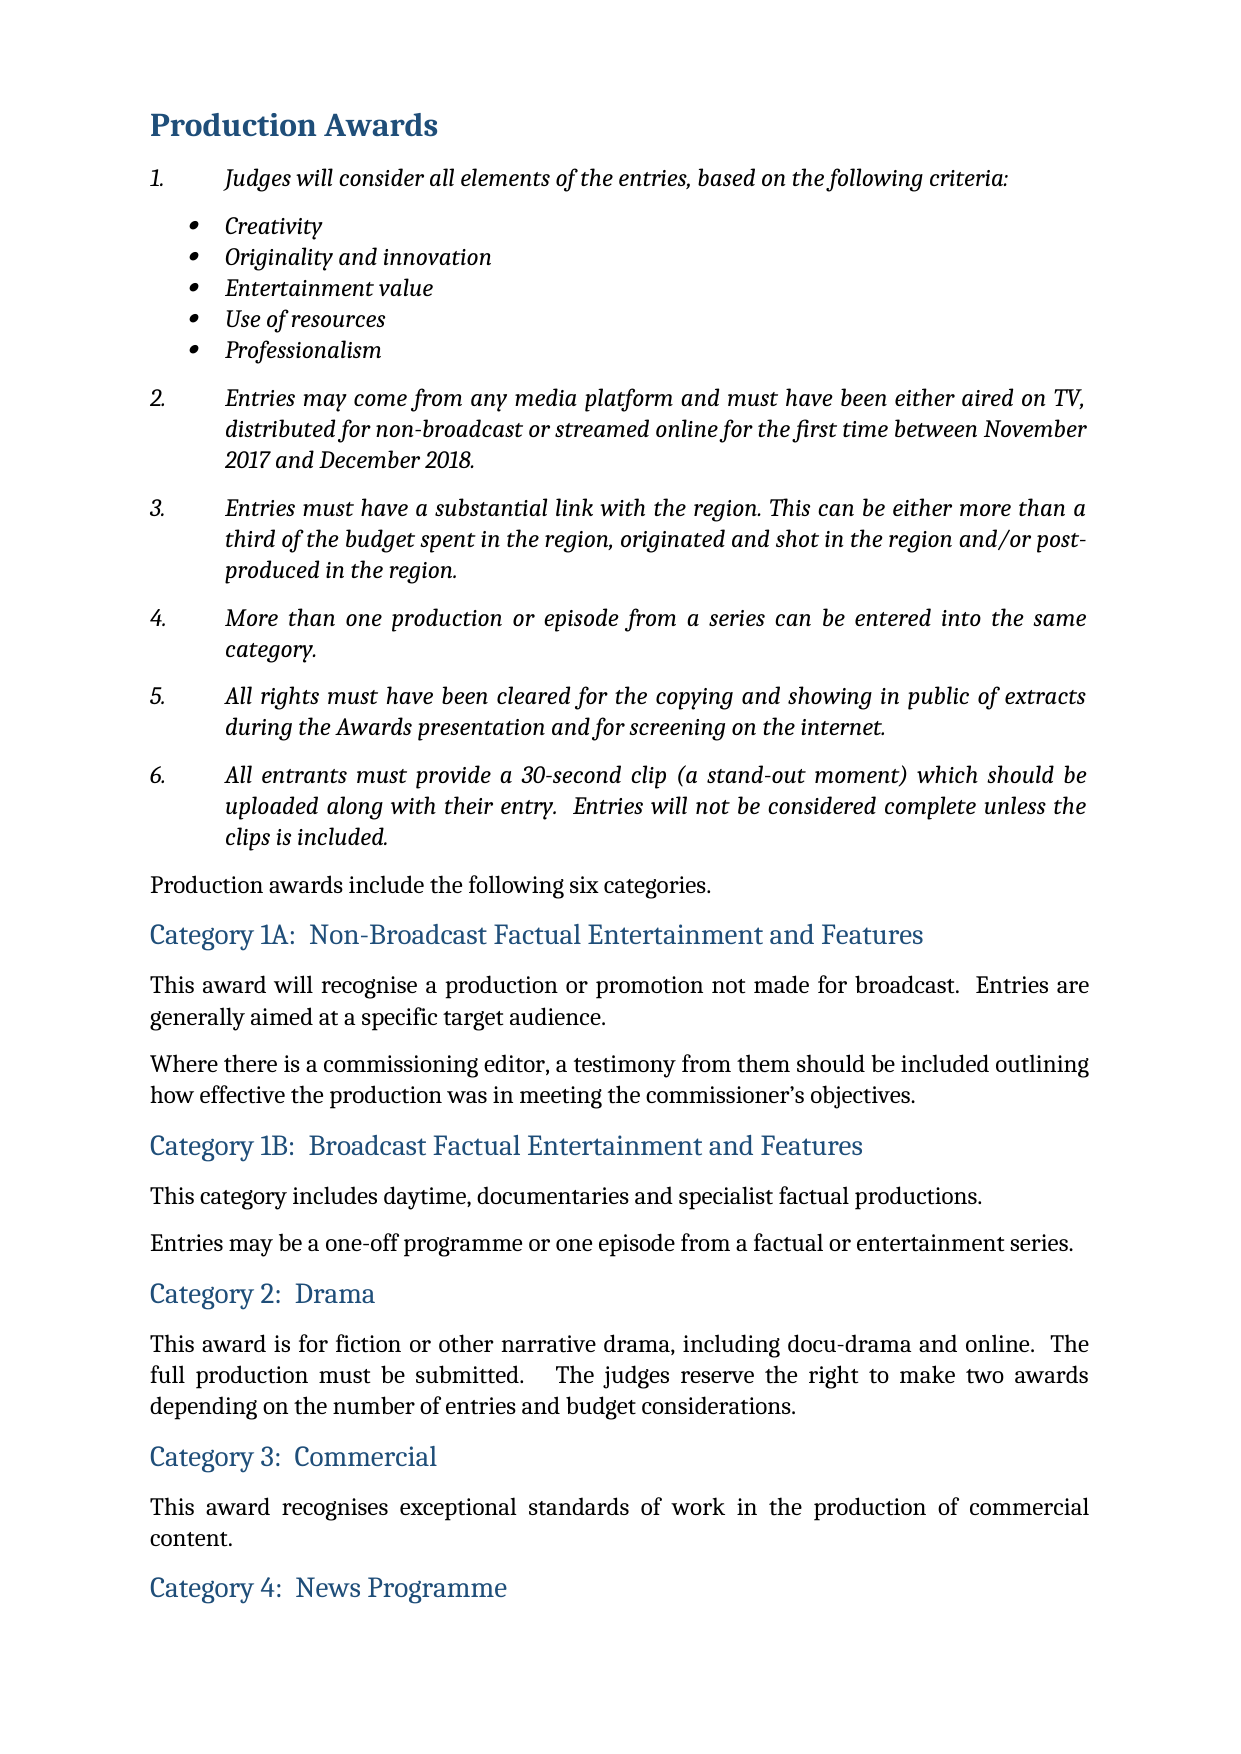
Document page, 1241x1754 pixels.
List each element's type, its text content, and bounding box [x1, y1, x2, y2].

text 6. All entrants must provide a 30-second clip (a stand-out moment) which should be uploaded along with their entry. Entries will not be considered complete unless the clips is included. [150, 761, 1090, 852]
text Category 3: Commercial [150, 1440, 1090, 1473]
text 5. All rights must have been cleared for the copying and showing in public of extracts during the Awards presentation and for screening on the internet. [150, 682, 1090, 742]
list Use of resources [187, 305, 1090, 334]
text Where there is a commissioning editor, a testimony from them should be included outlining how effective the production was in meeting the commissioner’s objectives. [150, 1050, 1090, 1110]
text Category 4: News Programme [150, 1571, 1090, 1605]
text This award will recognise a production or promotion not made for broadcast. Entries are generally aimed at a specific target audience. [150, 971, 1090, 1031]
list Creativity [187, 212, 1090, 241]
list Entertainment value [187, 274, 1090, 303]
text 4. More than one production or episode from a series can be entered into the same category. [150, 603, 1090, 663]
text 2. Entries may come from any media platform and must have been either aired on TV, distributed for non-broadcast or streamed online for the first time between November 2017 and December 2018. [150, 384, 1090, 475]
text Category 1B: Broadcast Factual Entertainment and Features [150, 1129, 1090, 1162]
list Originality and innovation [187, 243, 1090, 272]
text 3. Entries must have a substantial link with the region. This can be either more than a third of the budget spent in the region, originated and shot in the region and/or post-produced in the region. [150, 494, 1090, 584]
list Professionalism [187, 336, 1090, 365]
text This award recognises exceptional standards of work in the production of commercial content. [150, 1492, 1090, 1552]
text This category includes daytime, documentaries and specialist factual productions. [150, 1182, 1090, 1210]
text Entries may be a one-off programme or one episode from a factual or entertainment series. [150, 1229, 1090, 1258]
text Production Awards [150, 106, 1090, 145]
text Production awards include the following six categories. [150, 871, 1090, 899]
text Category 1A: Non-Broadcast Factual Entertainment and Features [150, 918, 1090, 952]
text Category 2: Drama [150, 1277, 1090, 1311]
text 1. Judges will consider all elements of the entries, based on the following criteria: [150, 164, 1090, 193]
text This award is for fiction or other narrative drama, including docu-drama and online. The full production must be submitted. The judges reserve the right to make two awards depending on the number of entries and budget considerations. [150, 1330, 1090, 1421]
